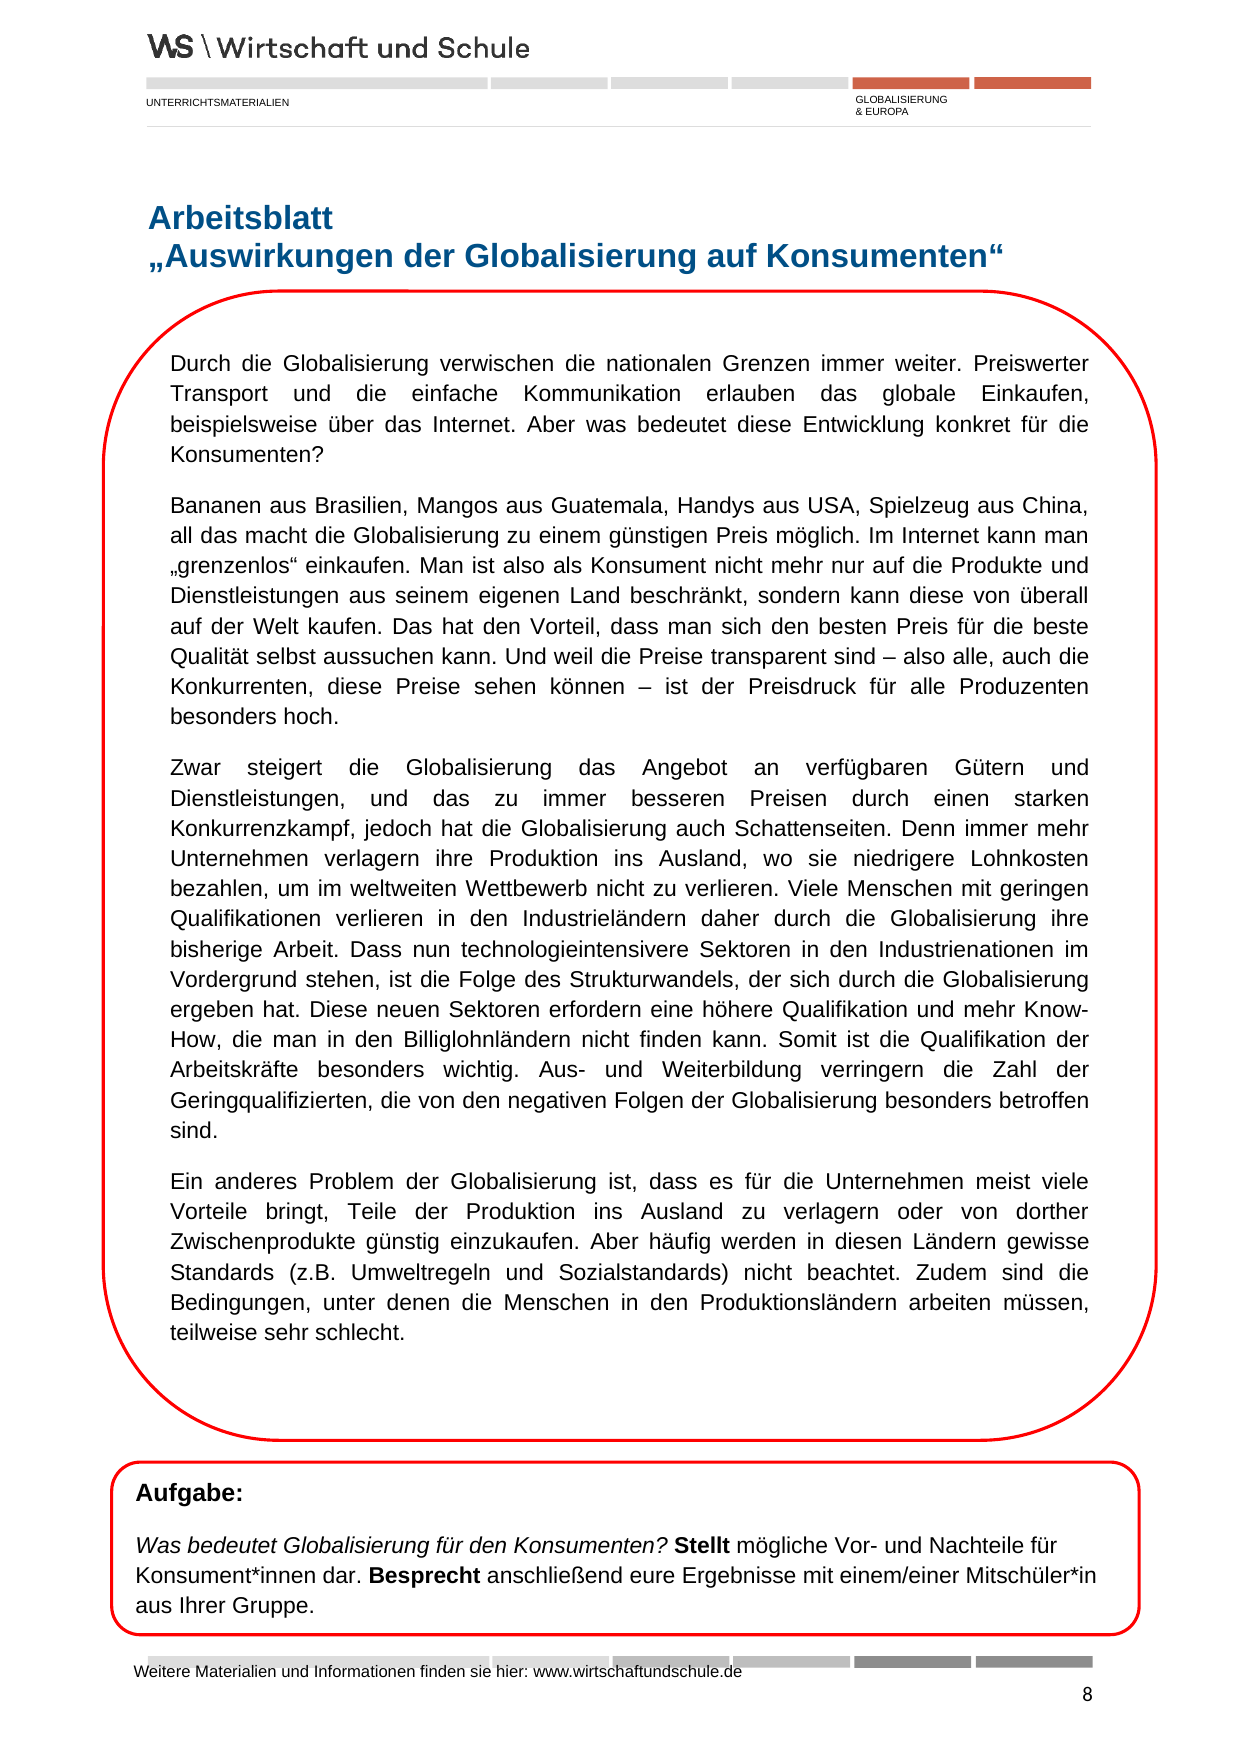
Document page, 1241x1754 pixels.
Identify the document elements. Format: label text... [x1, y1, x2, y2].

text „Auswirkungen der Globalisierung auf Konsumenten“ [148, 236, 1092, 274]
picture [147, 34, 529, 58]
text Arbeitsblatt [148, 198, 1092, 236]
